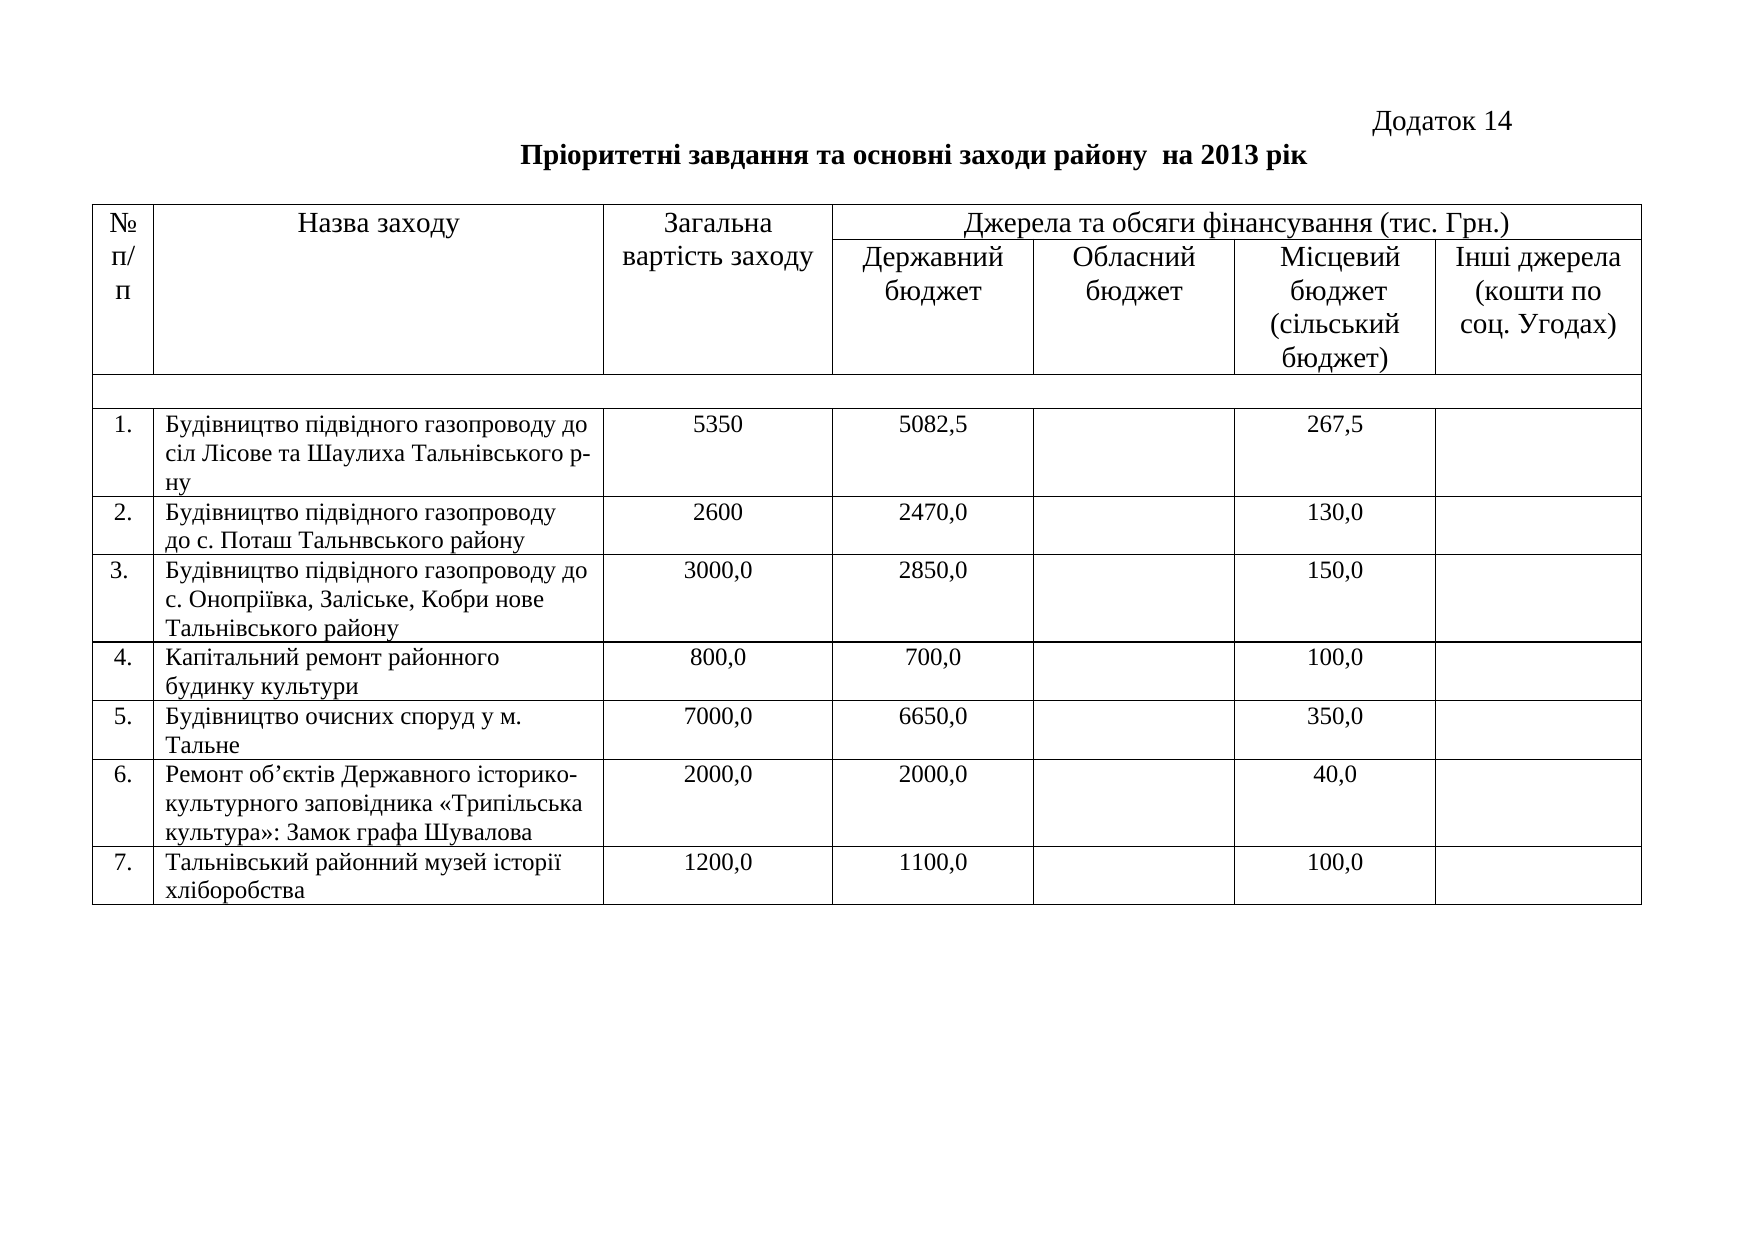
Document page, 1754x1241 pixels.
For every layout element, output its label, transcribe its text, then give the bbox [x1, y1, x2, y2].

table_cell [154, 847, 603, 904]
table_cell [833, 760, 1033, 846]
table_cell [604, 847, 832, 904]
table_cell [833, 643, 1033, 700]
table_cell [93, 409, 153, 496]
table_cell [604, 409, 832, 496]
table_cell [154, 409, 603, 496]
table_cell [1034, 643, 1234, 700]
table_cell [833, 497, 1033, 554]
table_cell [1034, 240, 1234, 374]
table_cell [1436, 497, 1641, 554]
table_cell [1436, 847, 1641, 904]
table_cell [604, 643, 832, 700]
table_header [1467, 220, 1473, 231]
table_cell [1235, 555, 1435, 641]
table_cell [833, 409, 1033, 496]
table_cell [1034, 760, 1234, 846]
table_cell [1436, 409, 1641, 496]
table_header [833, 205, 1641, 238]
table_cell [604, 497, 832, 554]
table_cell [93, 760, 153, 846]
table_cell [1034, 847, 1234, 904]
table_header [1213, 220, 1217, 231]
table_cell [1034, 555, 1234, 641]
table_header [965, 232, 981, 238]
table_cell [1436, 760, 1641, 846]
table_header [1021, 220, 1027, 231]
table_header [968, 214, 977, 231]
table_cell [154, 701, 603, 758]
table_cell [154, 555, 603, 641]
text Пріоритетні завдання та основні заходи району на 2013 рік [103, 137, 1651, 170]
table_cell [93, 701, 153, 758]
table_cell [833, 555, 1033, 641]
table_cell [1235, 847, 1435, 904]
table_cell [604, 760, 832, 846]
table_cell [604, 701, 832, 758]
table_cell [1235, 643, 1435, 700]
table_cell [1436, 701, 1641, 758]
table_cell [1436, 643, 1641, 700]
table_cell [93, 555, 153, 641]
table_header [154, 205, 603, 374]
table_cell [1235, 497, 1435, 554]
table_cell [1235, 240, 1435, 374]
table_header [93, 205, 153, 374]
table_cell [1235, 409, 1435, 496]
text Додаток 14 [44, 103, 1651, 137]
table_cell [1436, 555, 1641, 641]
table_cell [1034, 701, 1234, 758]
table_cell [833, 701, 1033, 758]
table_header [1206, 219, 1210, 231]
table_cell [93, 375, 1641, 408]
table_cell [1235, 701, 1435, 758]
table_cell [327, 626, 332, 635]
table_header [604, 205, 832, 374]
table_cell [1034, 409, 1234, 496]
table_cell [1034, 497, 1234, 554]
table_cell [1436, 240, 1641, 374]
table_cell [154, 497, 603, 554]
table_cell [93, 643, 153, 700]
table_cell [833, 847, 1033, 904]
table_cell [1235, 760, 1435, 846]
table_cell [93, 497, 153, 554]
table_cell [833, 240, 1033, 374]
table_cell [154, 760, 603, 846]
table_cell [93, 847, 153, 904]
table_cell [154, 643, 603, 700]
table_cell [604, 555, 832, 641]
